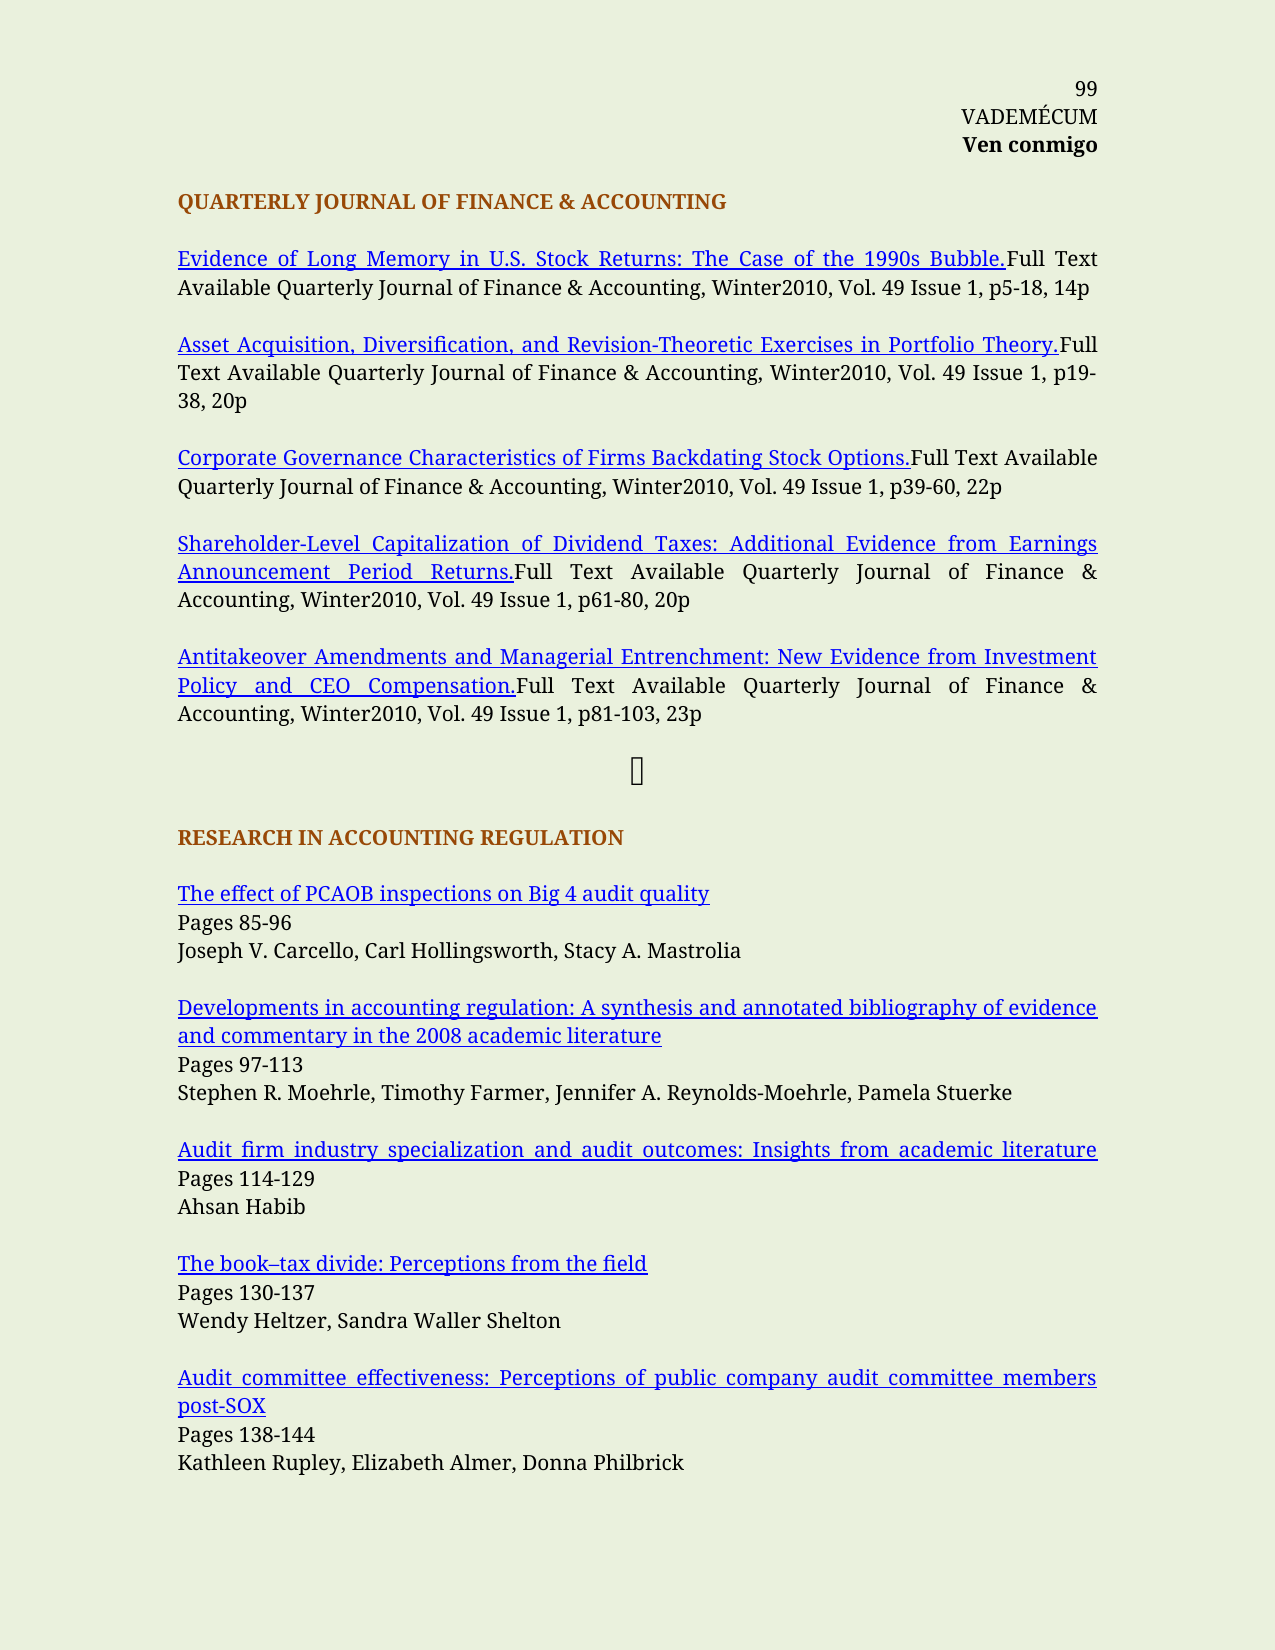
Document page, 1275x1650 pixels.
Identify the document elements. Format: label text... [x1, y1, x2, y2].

text Shareholder-Level Capitalization of Dividend Taxes: Additional Evidence from Earnings Announcement Period Returns.Full Text Available Quarterly Journal of Finance & Accounting, Winter2010, Vol. 49 Issue 1, p61-80, 20p [177, 554, 1098, 614]
text Audit firm industry specialization and audit outcomes: Insights from academic literature Pages 114-129 [177, 1135, 1098, 1159]
text Wendy Heltzer, Sandra Waller Shelton [177, 1306, 1098, 1334]
text Developments in accounting regulation: A synthesis and annotated bibliography of evidence and commentary in the 2008 academic literature [177, 993, 1098, 1017]
text Pages 97-113 [177, 1050, 1098, 1078]
text Ahsan Habib [177, 1192, 1098, 1221]
text Corporate Governance Characteristics of Firms Backdating Stock Options.Full Text Available Quarterly Journal of Finance & Accounting, Winter2010, Vol. 49 Issue 1, p39-60, 22p [177, 443, 1098, 500]
text Stephen R. Moehrle, Timothy Farmer, Jennifer A. Reynolds-Moehrle, Pamela Stuerke [177, 1078, 1098, 1107]
text Antitakeover Amendments and Managerial Entrenchment: New Evidence from Investment Policy and CEO Compensation.Full Text Available Quarterly Journal of Finance & Accounting, Winter2010, Vol. 49 Issue 1, p81-103, 23p [177, 668, 1098, 728]
text Shareholder-Level Capitalization of Dividend Taxes: Additional Evidence from Earnings Announcement Period Returns.Full Text Available Quarterly Journal of Finance & Accounting, Winter2010, Vol. 49 Issue 1, p61-80, 20p [177, 529, 1098, 553]
text Pages 130-137 [177, 1278, 1098, 1306]
text RESEARCH IN ACCOUNTING REGULATION [177, 823, 1098, 851]
text Kathleen Rupley, Elizabeth Almer, Donna Philbrick [177, 1448, 1098, 1477]
text Audit committee effectiveness: Perceptions of public company audit committee members post-SOX Pages 138-144 [177, 1363, 1098, 1448]
text The book–tax divide: Perceptions from the field [177, 1249, 1098, 1278]
text Asset Acquisition, Diversification, and Revision-Theoretic Exercises in Portfolio Theory.Full Text Available Quarterly Journal of Finance & Accounting, Winter2010, Vol. 49 Issue 1, p19-38, 20p [177, 330, 1098, 415]
text Joseph V. Carcello, Carl Hollingsworth, Stacy A. Mastrolia [177, 936, 1098, 965]
text Antitakeover Amendments and Managerial Entrenchment: New Evidence from Investment Policy and CEO Compensation.Full Text Available Quarterly Journal of Finance & Accounting, Winter2010, Vol. 49 Issue 1, p81-103, 23p [177, 642, 1098, 667]
text Evidence of Long Memory in U.S. Stock Returns: The Case of the 1990s Bubble.Full Text Available Quarterly Journal of Finance & Accounting, Winter2010, Vol. 49 Issue 1, p5-18, 14p [177, 244, 1098, 301]
text Quarterly Journal of Finance & Accounting [177, 187, 1098, 216]
text Pages 85-96 [177, 908, 1098, 936]
text Developments in accounting regulation: A synthesis and annotated bibliography of evidence and commentary in the 2008 academic literature [177, 1018, 1098, 1050]
text The effect of PCAOB inspections on Big 4 audit quality [177, 879, 1098, 908]
text Audit firm industry specialization and audit outcomes: Insights from academic literature Pages 114-129 [177, 1160, 1098, 1192]
